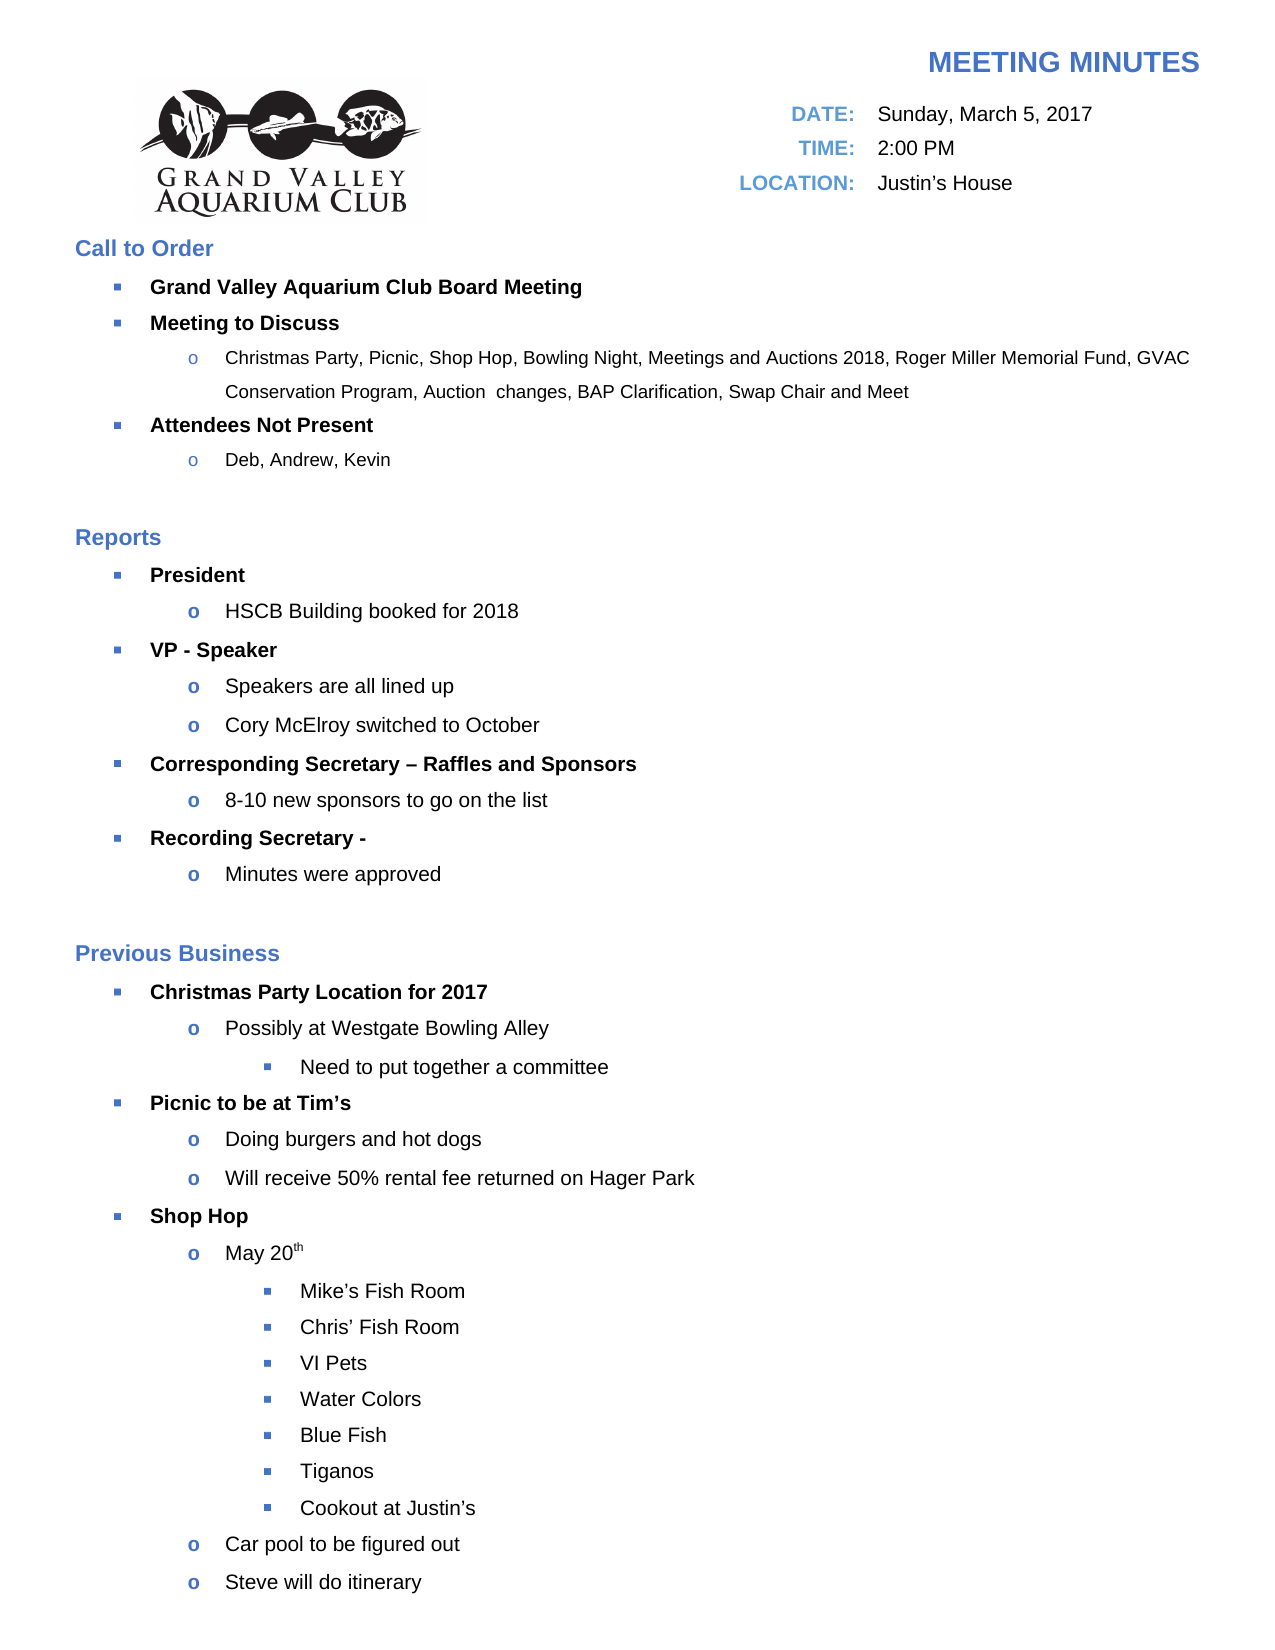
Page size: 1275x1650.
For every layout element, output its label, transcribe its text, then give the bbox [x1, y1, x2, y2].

list Meeting to Discuss [112, 311, 1200, 335]
table_cell LOCATION: [688, 170, 866, 205]
picture [133, 75, 427, 225]
list Chris’ Fish Room [262, 1315, 1200, 1339]
list Grand Valley Aquarium Club Board Meeting [112, 275, 1200, 299]
table_header DATE: [688, 101, 866, 136]
text Call to Order [75, 235, 1200, 262]
list Picnic to be at Tim’s [112, 1091, 1200, 1115]
list Blue Fish [262, 1423, 1200, 1447]
list HSCB Building booked for 2018 [187, 599, 1200, 625]
list VP - Speaker [112, 638, 1200, 662]
list President [112, 563, 1200, 587]
list Cory McElroy switched to October [187, 713, 1200, 738]
text Reports [75, 523, 1200, 550]
list Need to put together a committee [262, 1055, 1200, 1079]
list Deb, Andrew, Kevin [187, 449, 1200, 472]
table_cell 2:00 PM [866, 136, 1189, 170]
list Possibly at Westgate Bowling Alley [187, 1016, 1200, 1042]
list Christmas Party Location for 2017 [112, 980, 1200, 1004]
list VI Pets [262, 1351, 1200, 1375]
text Previous Business [75, 940, 1200, 967]
list May 20th [187, 1240, 1200, 1266]
list Water Colors [262, 1387, 1200, 1411]
list Corresponding Secretary – Raffles and Sponsors [112, 751, 1200, 775]
list Car pool to be figured out [187, 1531, 1200, 1557]
list Tiganos [262, 1459, 1200, 1483]
list Doing burgers and hot dogs [187, 1127, 1200, 1153]
table_cell TIME: [688, 136, 866, 170]
text MEETING MINUTES [75, 45, 1200, 78]
list Attendees Not Present [112, 413, 1200, 437]
table_header Sunday, March 5, 2017 [866, 101, 1189, 136]
list Will receive 50% rental fee returned on Hager Park [187, 1166, 1200, 1191]
list Shop Hop [112, 1204, 1200, 1228]
list Cookout at Justin’s [262, 1495, 1200, 1519]
list 8-10 new sponsors to go on the list [187, 787, 1200, 813]
list Steve will do itinerary [187, 1570, 1200, 1596]
list Mike’s Fish Room [262, 1279, 1200, 1303]
table_cell Justin’s House [866, 170, 1189, 205]
list Recording Secretary - [112, 826, 1200, 850]
list Christmas Party, Picnic, Shop Hop, Bowling Night, Meetings and Auctions 2018, Roger Miller Memorial Fund, GVAC Conservation Program, Auction changes, BAP Clarification, Swap Chair and Meet [187, 347, 1200, 402]
list Minutes were approved [187, 862, 1200, 888]
list Speakers are all lined up [187, 674, 1200, 700]
